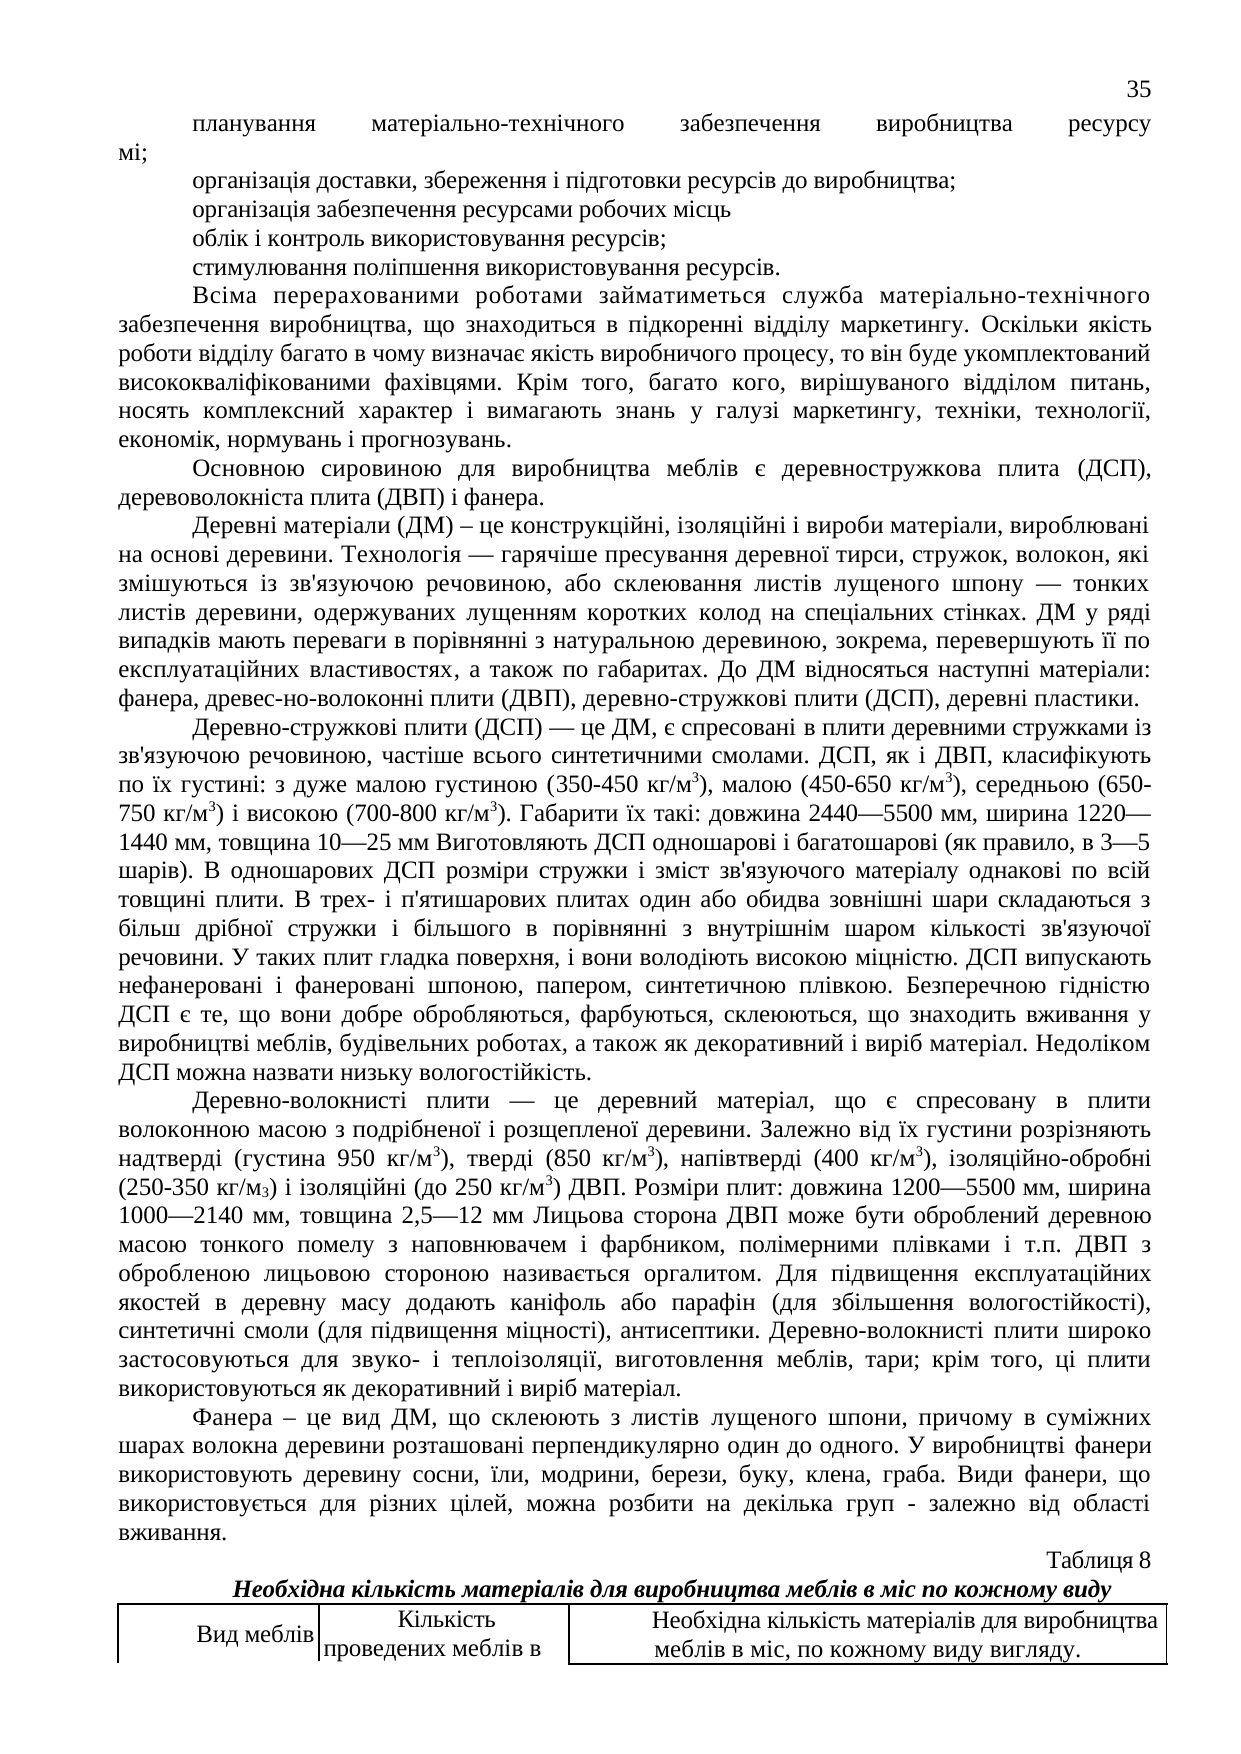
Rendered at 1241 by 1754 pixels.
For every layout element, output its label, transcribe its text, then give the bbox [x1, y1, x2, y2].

text стимулювання поліпшення використовування ресурсів. [118, 252, 1152, 280]
text Таблиця 8 [118, 1545, 1152, 1574]
text Деревно-стружкові плити (ДСП) — це ДМ, є спресовані в плити деревними стружками із зв'язуючою речовиною, частіше всього синтетичними смолами. ДСП, як і ДВП, класифікують по їх густині: з дуже малою густиною (350-450 кг/мЗ), малою (450-650 кг/мЗ), середньою (650-750 кг/мЗ) і високою (700-800 кг/мЗ). Габарити їх такі: довжина 2440—5500 мм, ширина 1220—1440 мм, товщина 10—25 мм Виготовляють ДСП одношарові і багатошарові (як правило, в 3—5 шарів). В одношарових ДСП розміри стружки і зміст зв'язуючого матеріалу однакові по всій товщині плити. В трех- і п'ятишарових плитах один або обидва зовнішні шари складаються з більш дрібної стружки і більшого в порівнянні з внутрішнім шаром кількості зв'язуючої речовини. У таких плит гладка поверхня, і вони володіють високою міцністю. ДСП випускають нефанеровані і фанеровані шпоною, папером, синтетичною плівкою. Безперечною гідністю ДСП є те, що вони добре обробляються, фарбуються, склеюються, що знаходить вживання у виробництві меблів, будівельних роботах, а також як декоративний і виріб матеріал. Недоліком ДСП можна назвати низьку вологостійкість. [118, 712, 1152, 1085]
text Деревно-волокнисті плити — це деревний матеріал, що є спресовану в плити волоконною масою з подрібненої і розщепленої деревини. Залежно від їх густини розрізняють надтверді (густина 950 кг/мЗ), тверді (850 кг/мЗ), напівтверді (400 кг/мЗ), ізоляційно-обробні (250-350 кг/мЗ) і ізоляційні (до 250 кг/мЗ) ДВП. Розміри плит: довжина 1200—5500 мм, ширина 1000—2140 мм, товщина 2,5—12 мм Лицьова сторона ДВП може бути оброблений деревною масою тонкого помелу з наповнювачем і фарбником, полімерними плівками і т.п. ДВП з обробленою лицьовою стороною називається оргалитом. Для підвищення експлуатаційних якостей в деревну масу додають каніфоль або парафін (для збільшення вологостійкості), синтетичні смоли (для підвищення міцності), антисептики. Деревно-волокнисті плити широко застосовуються для звуко- і теплоізоляції, виготовлення меблів, тари; крім того, ці плити використовуються як декоративний і виріб матеріал. [118, 1085, 1152, 1402]
table_header Кількість проведених меблів в міс, шт. [319, 1605, 568, 1663]
text організація забезпечення ресурсами робочих місць [118, 194, 1152, 223]
text Фанера – це вид ДМ, що склеюють з листів лущеного шпони, причому в суміжних шарах волокна деревини розташовані перпендикулярно один до одного. У виробництві фанери використовують деревину сосни, їли, модрини, берези, буку, клена, граба. Види фанери, що використовується для різних цілей, можна розбити на декілька груп - залежно від області вживання. [118, 1402, 1152, 1545]
table_header Необхідна кількість матеріалів для виробництва меблів в міс, по кожному виду вигляду. [570, 1605, 1166, 1663]
text Всіма перерахованими роботами займатиметься служба матеріально-технічного забезпечення виробництва, що знаходиться в підкоренні відділу маркетингу. Оскільки якість роботи відділу багато в чому визначає якість виробничого процесу, то він буде укомплектований висококваліфікованими фахівцями. Крім того, багато кого, вирішуваного відділом питань, носять комплексний характер і вимагають знань у галузі маркетингу, техніки, технології, економік, нормувань і прогнозувань. [118, 280, 1152, 453]
text Основною сировиною для виробництва меблів є деревностружкова плита (ДСП), деревоволокніста плита (ДВП) і фанера. [118, 453, 1152, 510]
text планування матеріально-технічного забезпечення виробництва ресурсу мі; [118, 108, 1152, 165]
text облік і контроль використовування ресурсів; [118, 223, 1152, 252]
text організація доставки, збереження і підготовки ресурсів до виробництва; [118, 165, 1152, 194]
text Необхідна кількість матеріалів для виробництва меблів в міс по кожному виду [118, 1574, 1152, 1603]
text Деревні матеріали (ДМ) – це конструкційні, ізоляційні і вироби матеріали, вироблювані на основі деревини. Технологія — гарячіше пресування деревної тирси, стружок, волокон, які змішуються із зв'язуючою речовиною, або склеювання листів лущеного шпону — тонких листів деревини, одержуваних лущенням коротких колод на спеціальних стінках. ДМ у ряді випадків мають переваги в порівнянні з натуральною деревиною, зокрема, перевершують її по експлуатаційних властивостях, а також по габаритах. До ДМ відносяться наступні матеріали: фанера, древес-но-волоконні плити (ДВП), деревно-стружкові плити (ДСП), деревні пластики. [118, 510, 1152, 712]
table_header Вид меблів [119, 1605, 319, 1663]
